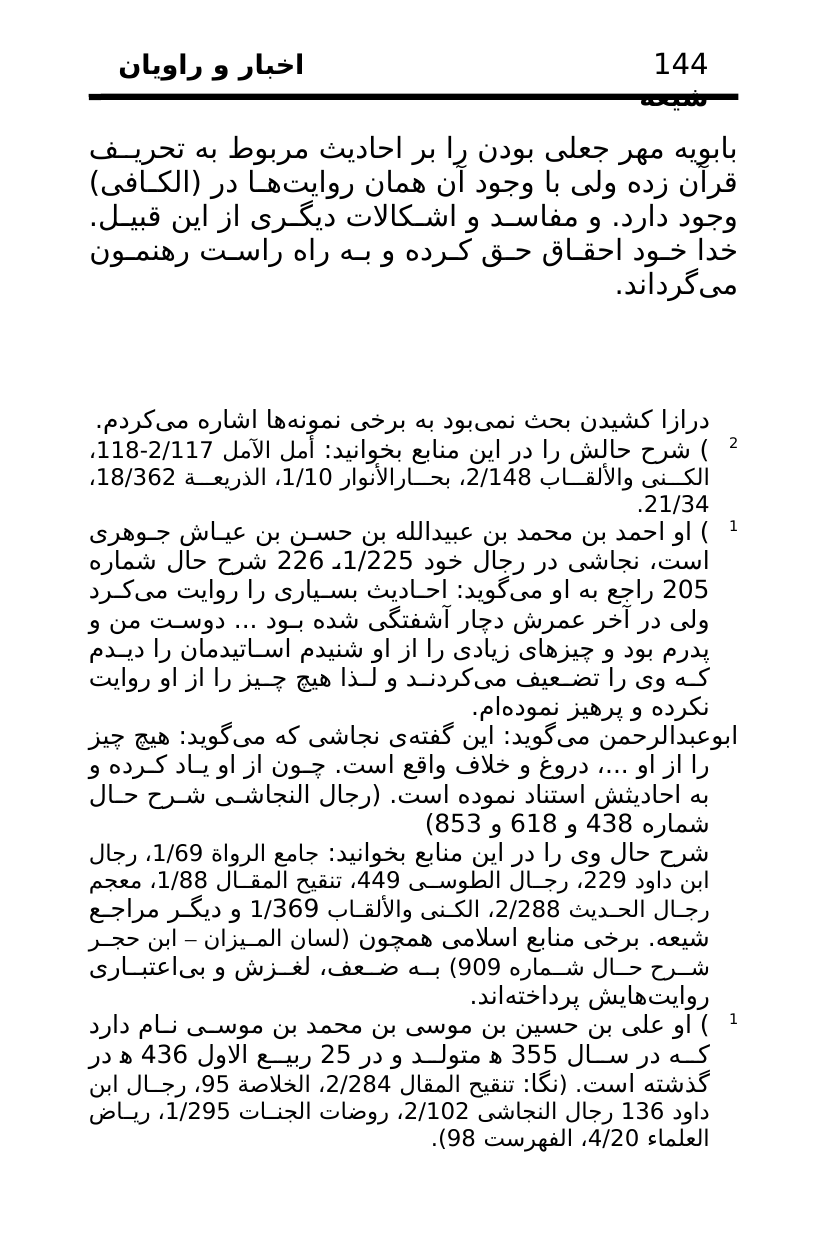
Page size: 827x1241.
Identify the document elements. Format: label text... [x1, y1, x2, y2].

text عجیب‌تر آنکه عده‌ی از معتمدانشان حدیث را روایت و مهر صحت بر آن‌ها گذاشته‌اند همچنین گروهی دیگر اذعان کرده‌اند که جعلی و ساختگی می‌باشد و تمام این اخبار در منابع صحیحشان موجود است. چنانکه ابن بابویه مهر جعلی بودن را بر احادیث مربوط به تحریف قرآن زده ولی با وجود آن همان روایت‌ها در (الکافی) وجود دارد. و مفاسد و اشکالات دیگری از این قبیل. خدا خود احقاق حق کرده و به راه راست رهنمون می‌گرداند. [89, 132, 738, 301]
